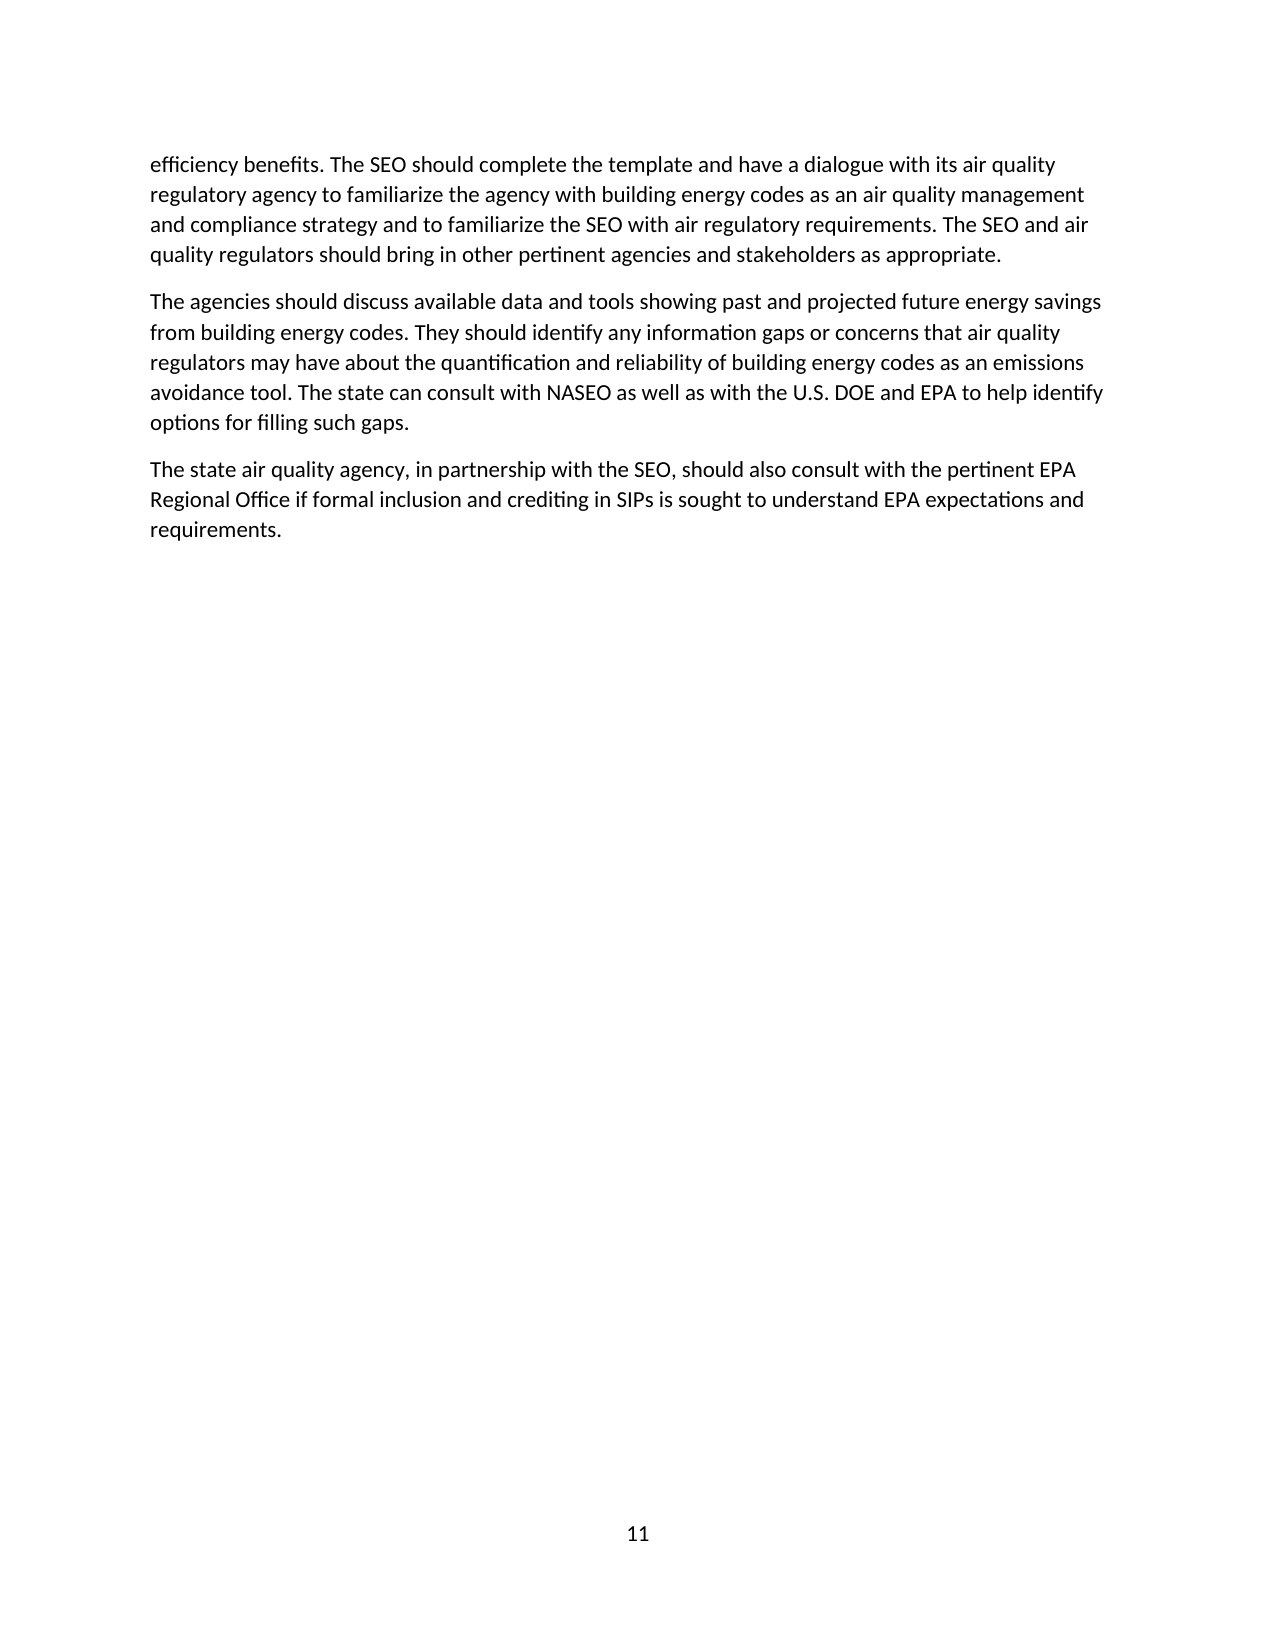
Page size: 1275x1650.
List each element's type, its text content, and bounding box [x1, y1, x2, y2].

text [150, 150, 1125, 269]
text The agencies should discuss available data and tools showing past and projected future energy savings from building energy codes. They should identify any information gaps or concerns that air quality regulators may have about the quantification and reliability of building energy codes as an emissions avoidance tool. The state can consult with NASEO as well as with the U.S. DOE and EPA to help identify options for filling such gaps. [150, 287, 1125, 436]
text The state air quality agency, in partnership with the SEO, should also consult with the pertinent EPA Regional Office if formal inclusion and crediting in SIPs is sought to understand EPA expectations and requirements. [150, 455, 1125, 544]
